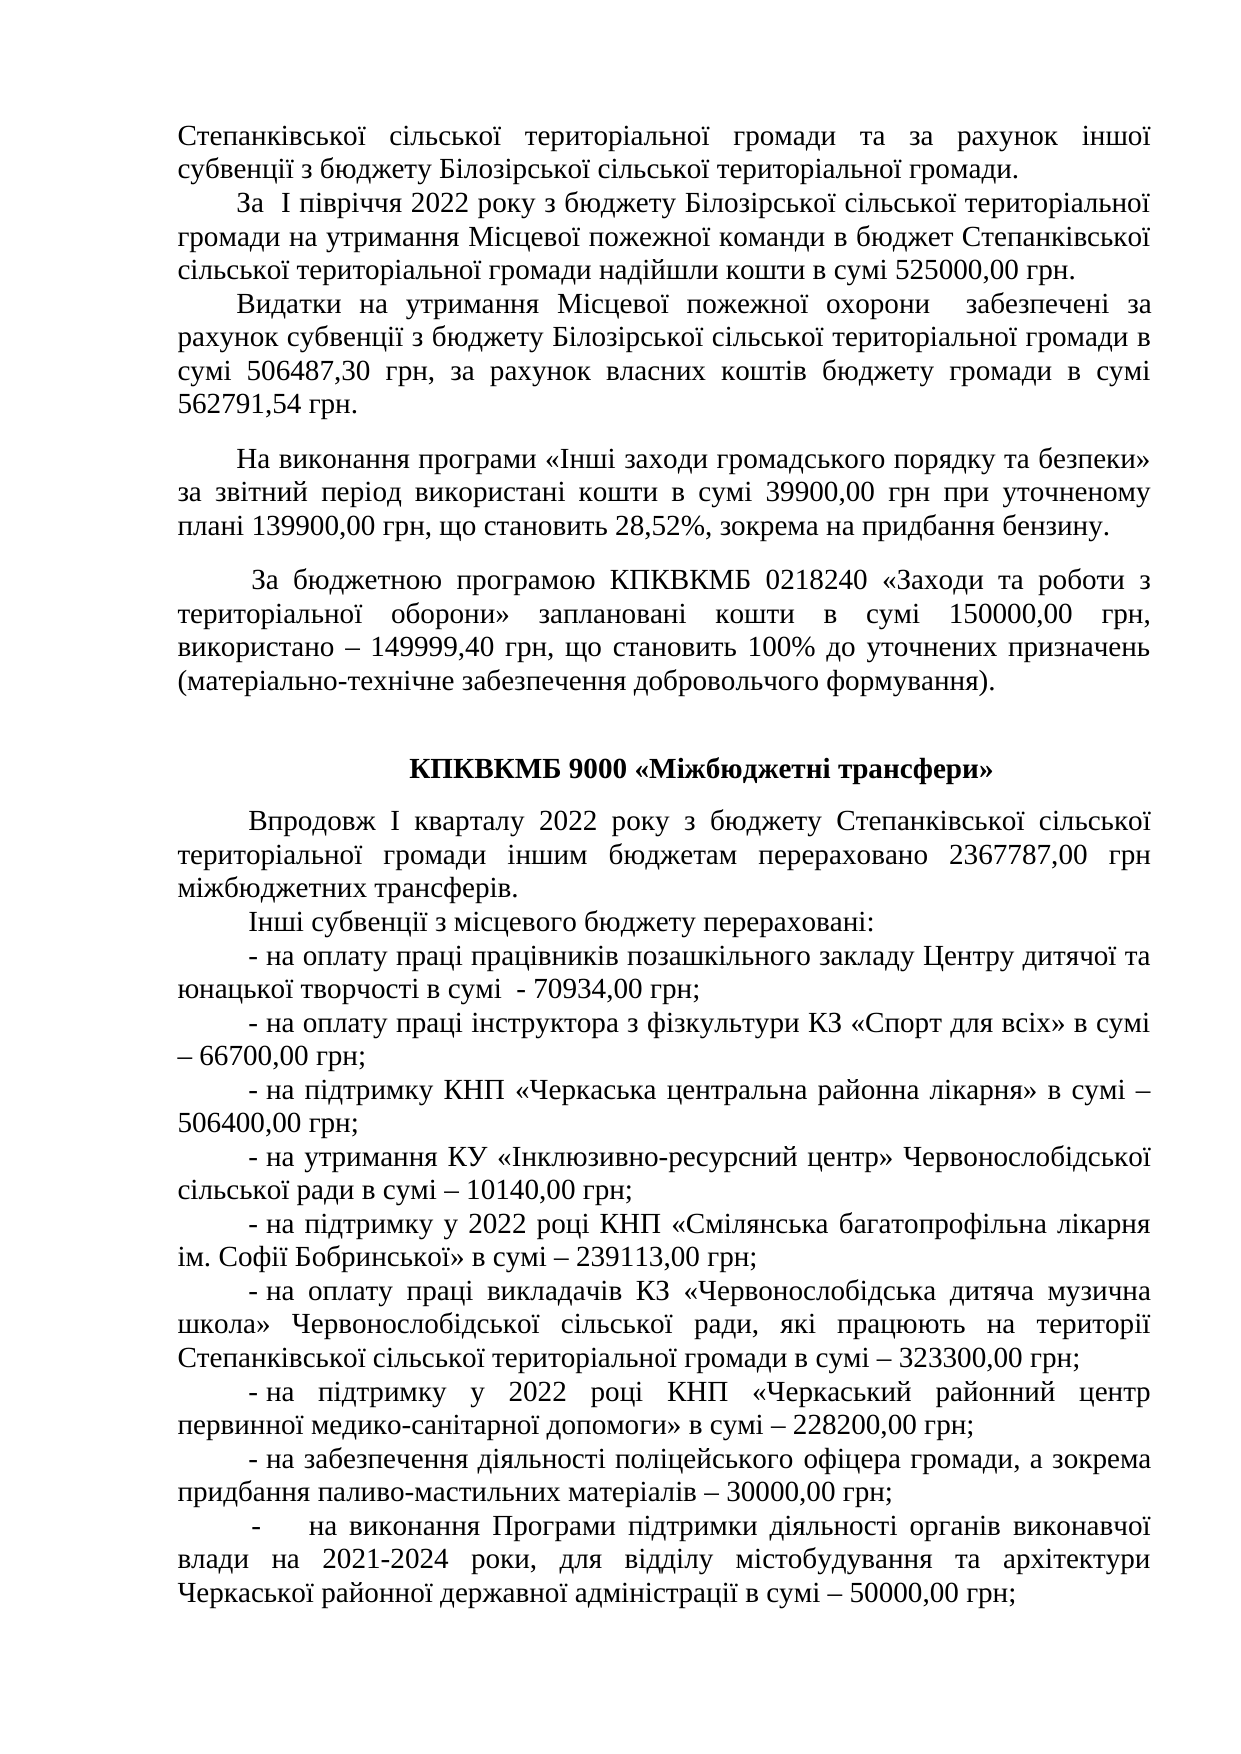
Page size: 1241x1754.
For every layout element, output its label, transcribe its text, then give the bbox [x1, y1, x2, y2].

text Видатки на утримання Місцевої пожежної охорони забезпечені за рахунок субвенції з бюджету Білозірської сільської територіальної громади в сумі 506487,30 грн, за рахунок власних коштів бюджету громади в сумі 562791,54 грн. [177, 286, 1152, 420]
list на виконання Програми підтримки діяльності органів виконавчої влади на 2021-2024 роки, для відділу містобудування та архітектури Черкаської районної державної адміністрації в сумі – 50000,00 грн; [177, 1508, 1152, 1608]
list на підтримку у 2022 році КНП «Черкаський районний центр первинної медико-санітарної допомоги» в сумі – 228200,00 грн; [177, 1374, 1152, 1441]
text КПКВКМБ 9000 «Міжбюджетні трансфери» [177, 751, 1152, 784]
list на утримання КУ «Інклюзивно-ресурсний центр» Червонослобідської сільської ради в сумі – 10140,00 грн; [177, 1139, 1152, 1206]
text Впродовж І кварталу 2022 року з бюджету Степанківської сільської територіальної громади іншим бюджетам перераховано 2367787,00 грн міжбюджетних трансферів. [177, 803, 1152, 904]
text На виконання програми «Інші заходи громадського порядку та безпеки» за звітний період використані кошти в сумі 39900,00 грн при уточненому плані 139900,00 грн, що становить 28,52%, зокрема на придбання бензину. [177, 441, 1152, 541]
list на підтримку у 2022 році КНП «Смілянська багатопрофільна лікарня ім. Софії Бобринської» в сумі – 239113,00 грн; [177, 1206, 1152, 1273]
list на оплату праці викладачів КЗ «Червонослобідська дитяча музична школа» Червонослобідської сільської ради, які працюють на території Степанківської сільської територіальної громади в сумі – 323300,00 грн; [177, 1273, 1152, 1374]
list на забезпечення діяльності поліцейського офіцера громади, а зокрема придбання паливо-мастильних матеріалів – 30000,00 грн; [177, 1441, 1152, 1508]
text Інші субвенції з місцевого бюджету перераховані: [177, 904, 1152, 938]
text За бюджетною програмою КПКВКМБ 0218240 «Заходи та роботи з територіальної оборони» заплановані кошти в сумі 150000,00 грн, використано – 149999,40 грн, що становить 100% до уточнених призначень (матеріально-технічне забезпечення добровольчого формування). [177, 562, 1152, 696]
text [177, 118, 1152, 185]
list на оплату праці працівників позашкільного закладу Центру дитячої та юнацької творчості в сумі - 70934,00 грн; [177, 938, 1152, 1005]
text За І півріччя 2022 року з бюджету Білозірської сільської територіальної громади на утримання Місцевої пожежної команди в бюджет Степанківської сільської територіальної громади надійшли кошти в сумі 525000,00 грн. [177, 185, 1152, 286]
list на оплату праці інструктора з фізкультури КЗ «Спорт для всіх» в сумі – 66700,00 грн; [177, 1005, 1152, 1072]
list на підтримку КНП «Черкаська центральна районна лікарня» в сумі –506400,00 грн; [177, 1072, 1152, 1139]
